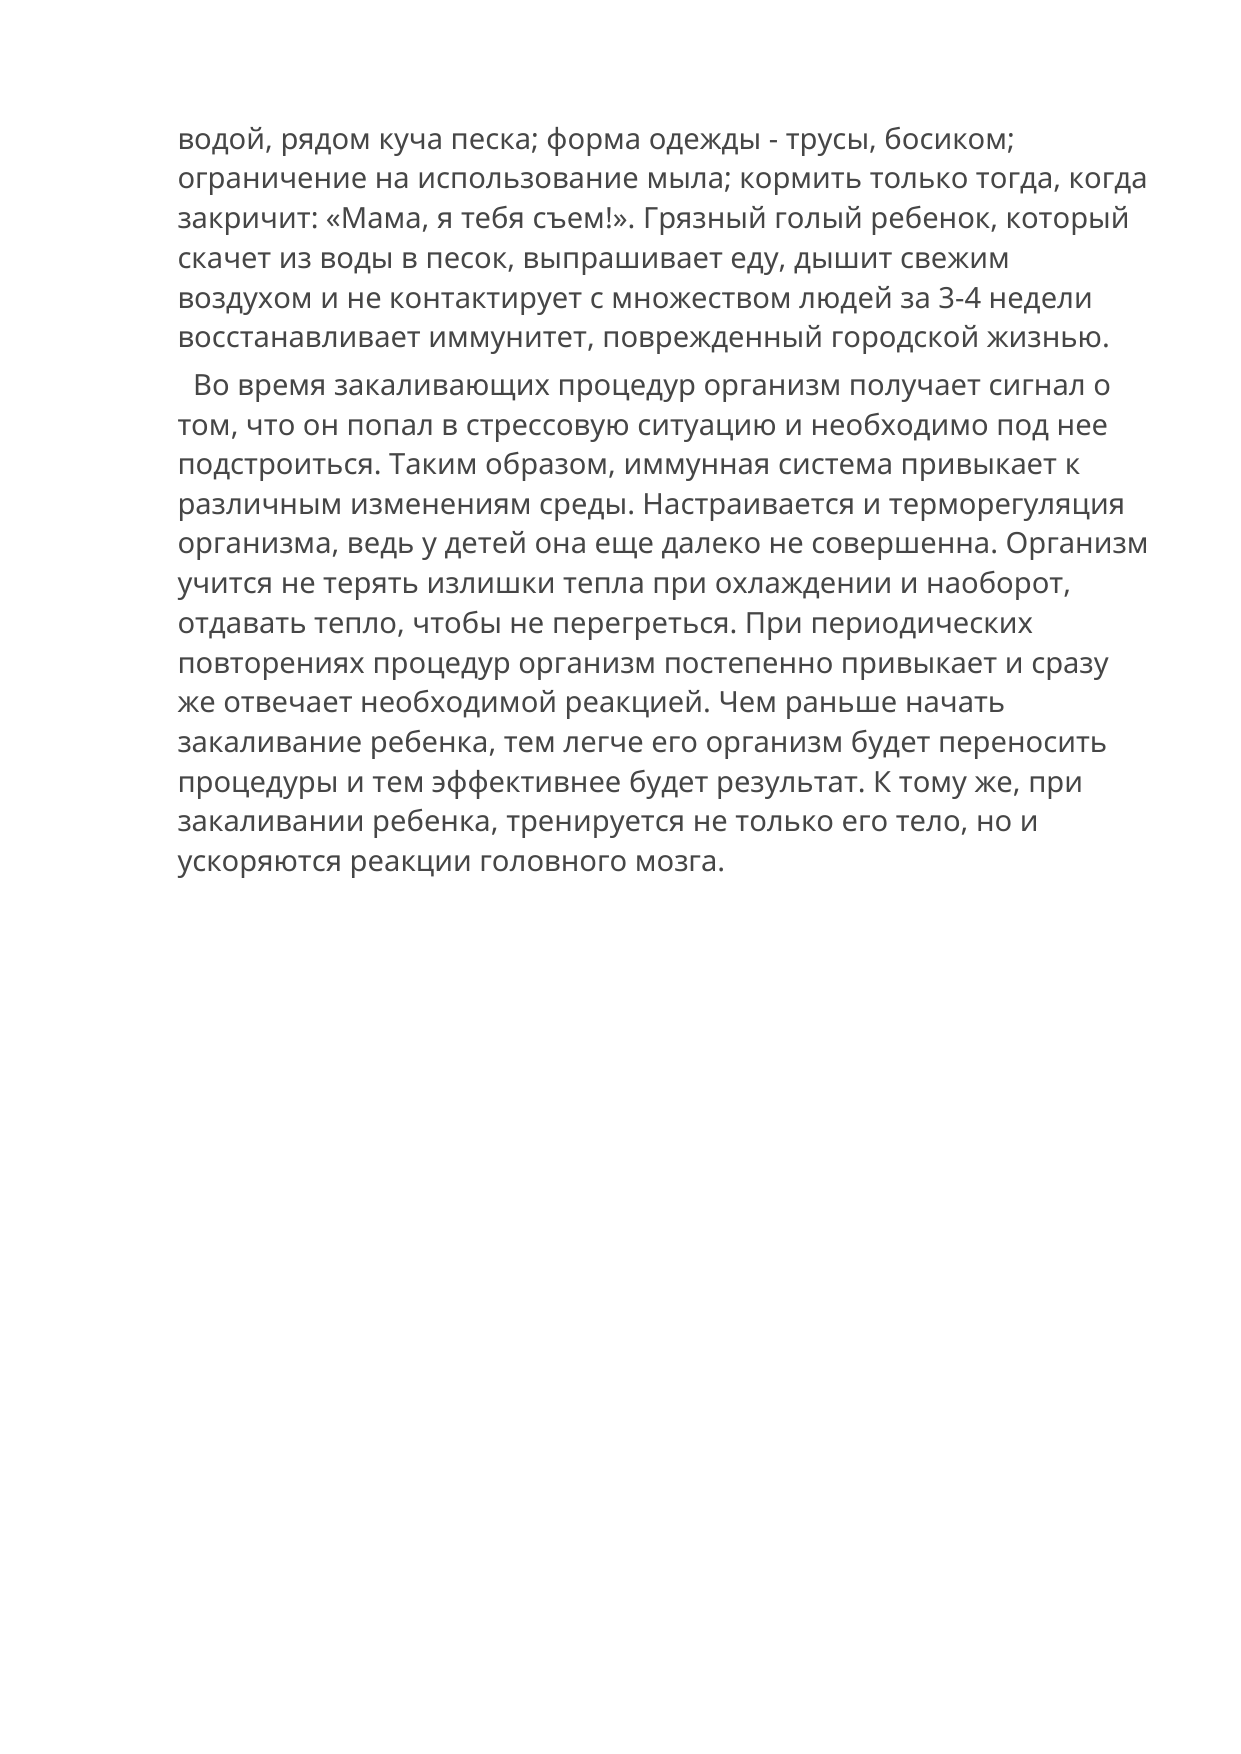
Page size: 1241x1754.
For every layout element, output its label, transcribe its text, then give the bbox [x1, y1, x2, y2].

text Во время закаливающих процедур организм получает сигнал о том, что он попал в стрессовую ситуацию и необходимо под нее подстроиться. Таким образом, иммунная система привыкает к различным изменениям среды. Настраивается и терморегуляция организма, ведь у детей она еще далеко не совершенна. Организм учится не терять излишки тепла при охлаждении и наоборот, отдавать тепло, чтобы не перегреться. При периодических повторениях процедур организм постепенно привыкает и сразу же отвечает необходимой реакцией. Чем раньше начать закаливание ребенка, тем легче его организм будет переносить процедуры и тем эффективнее будет результат. К тому же, при закаливании ребенка, тренируется не только его тело, но и ускоряются реакции головного мозга. [177, 364, 1152, 880]
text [177, 118, 1152, 356]
